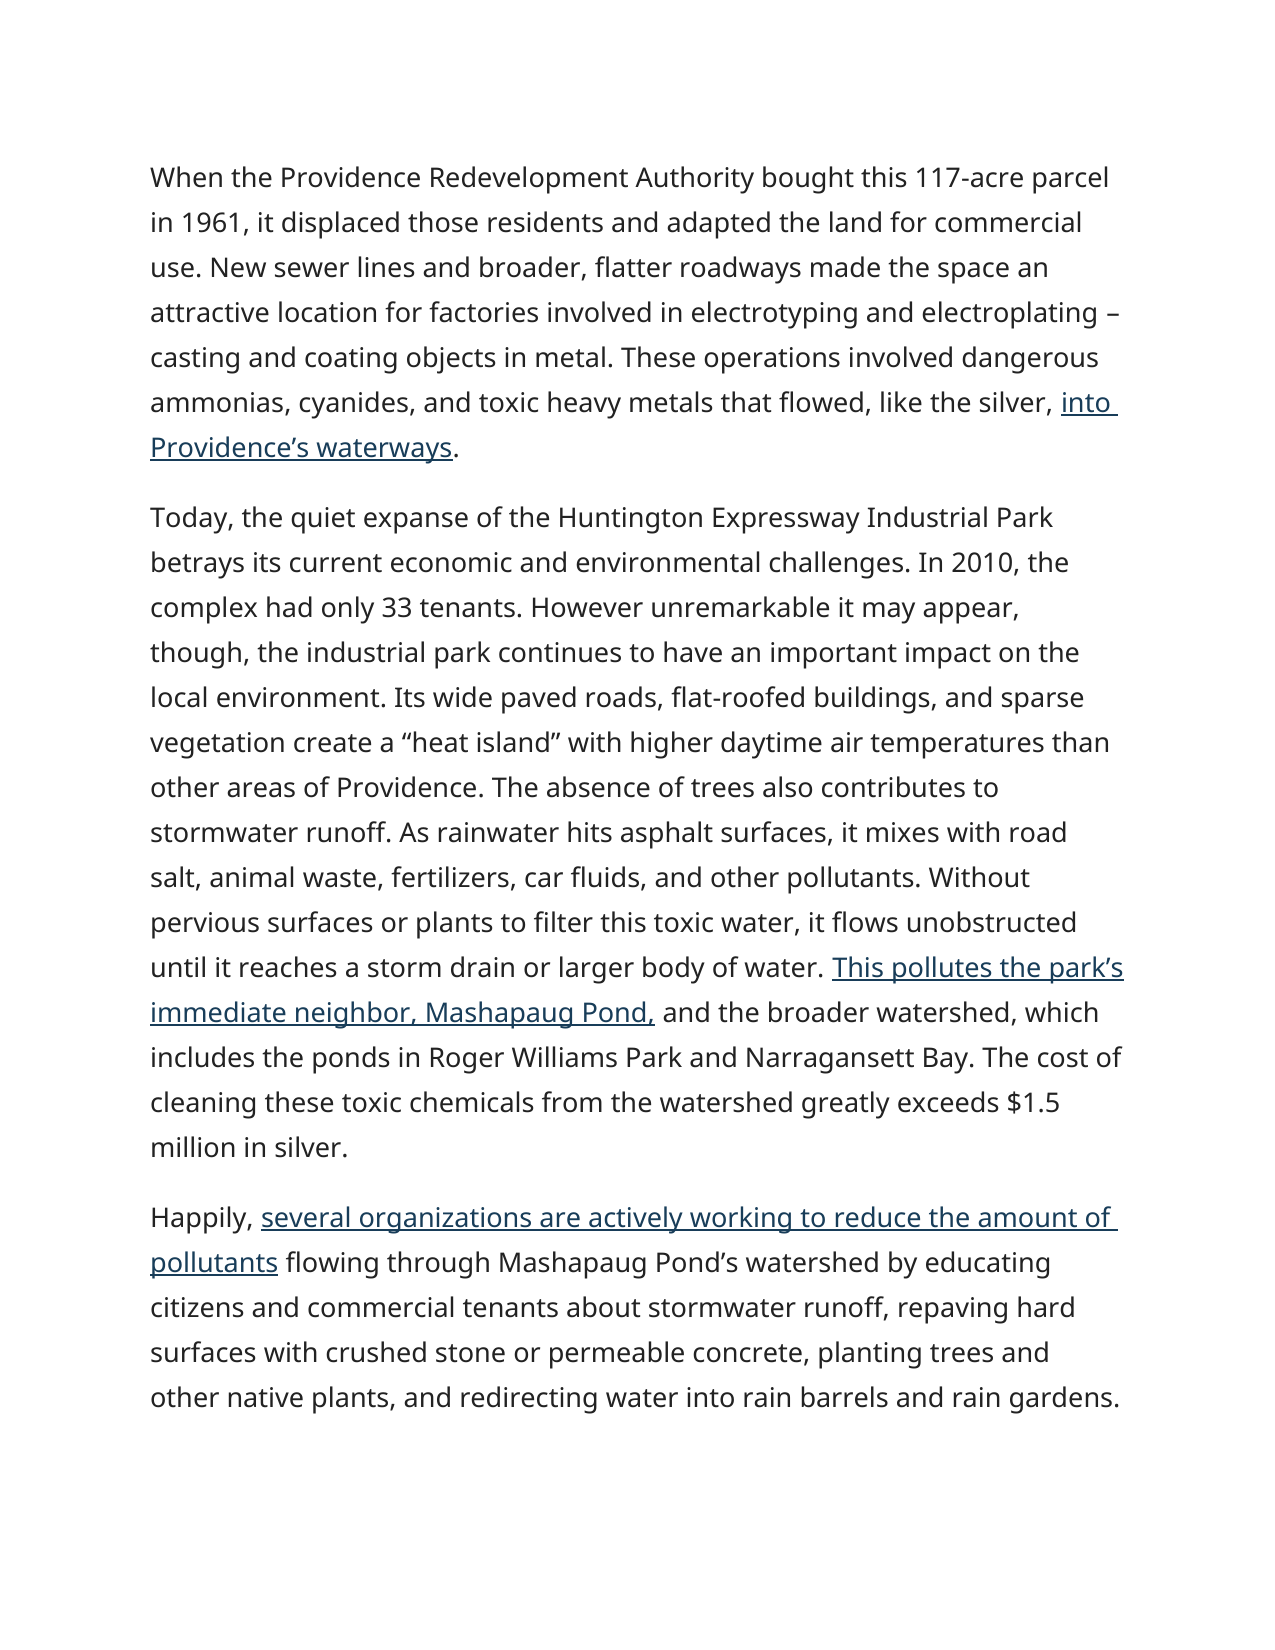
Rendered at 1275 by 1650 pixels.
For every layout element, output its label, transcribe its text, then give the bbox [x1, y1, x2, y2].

text When the Providence Redevelopment Authority bought this 117-acre parcel in 1961, it displaced those residents and adapted the land for commercial use. New sewer lines and broader, flatter roadways made the space an attractive location for factories involved in electrotyping and electroplating – casting and coating objects in metal. These operations involved dangerous ammonias, cyanides, and toxic heavy metals that flowed, like the silver, into Providence’s waterways. [150, 150, 1125, 465]
text Today, the quiet expanse of the Huntington Expressway Industrial Park betrays its current economic and environmental challenges. In 2010, the complex had only 33 tenants. However unremarkable it may appear, though, the industrial park continues to have an important impact on the local environment. Its wide paved roads, flat-roofed buildings, and sparse vegetation create a “heat island” with higher daytime air temperatures than other areas of Providence. The absence of trees also contributes to stormwater runoff. As rainwater hits asphalt surfaces, it mixes with road salt, animal waste, fertilizers, car fluids, and other pollutants. Without pervious surfaces or plants to filter this toxic water, it flows unobstructed until it reaches a storm drain or larger body of water. This pollutes the park’s immediate neighbor, Mashapaug Pond, and the broader watershed, which includes the ponds in Roger Williams Park and Narragansett Bay. The cost of cleaning these toxic chemicals from the watershed greatly exceeds $1.5 million in silver. [150, 490, 1125, 1165]
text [150, 1190, 1125, 1415]
